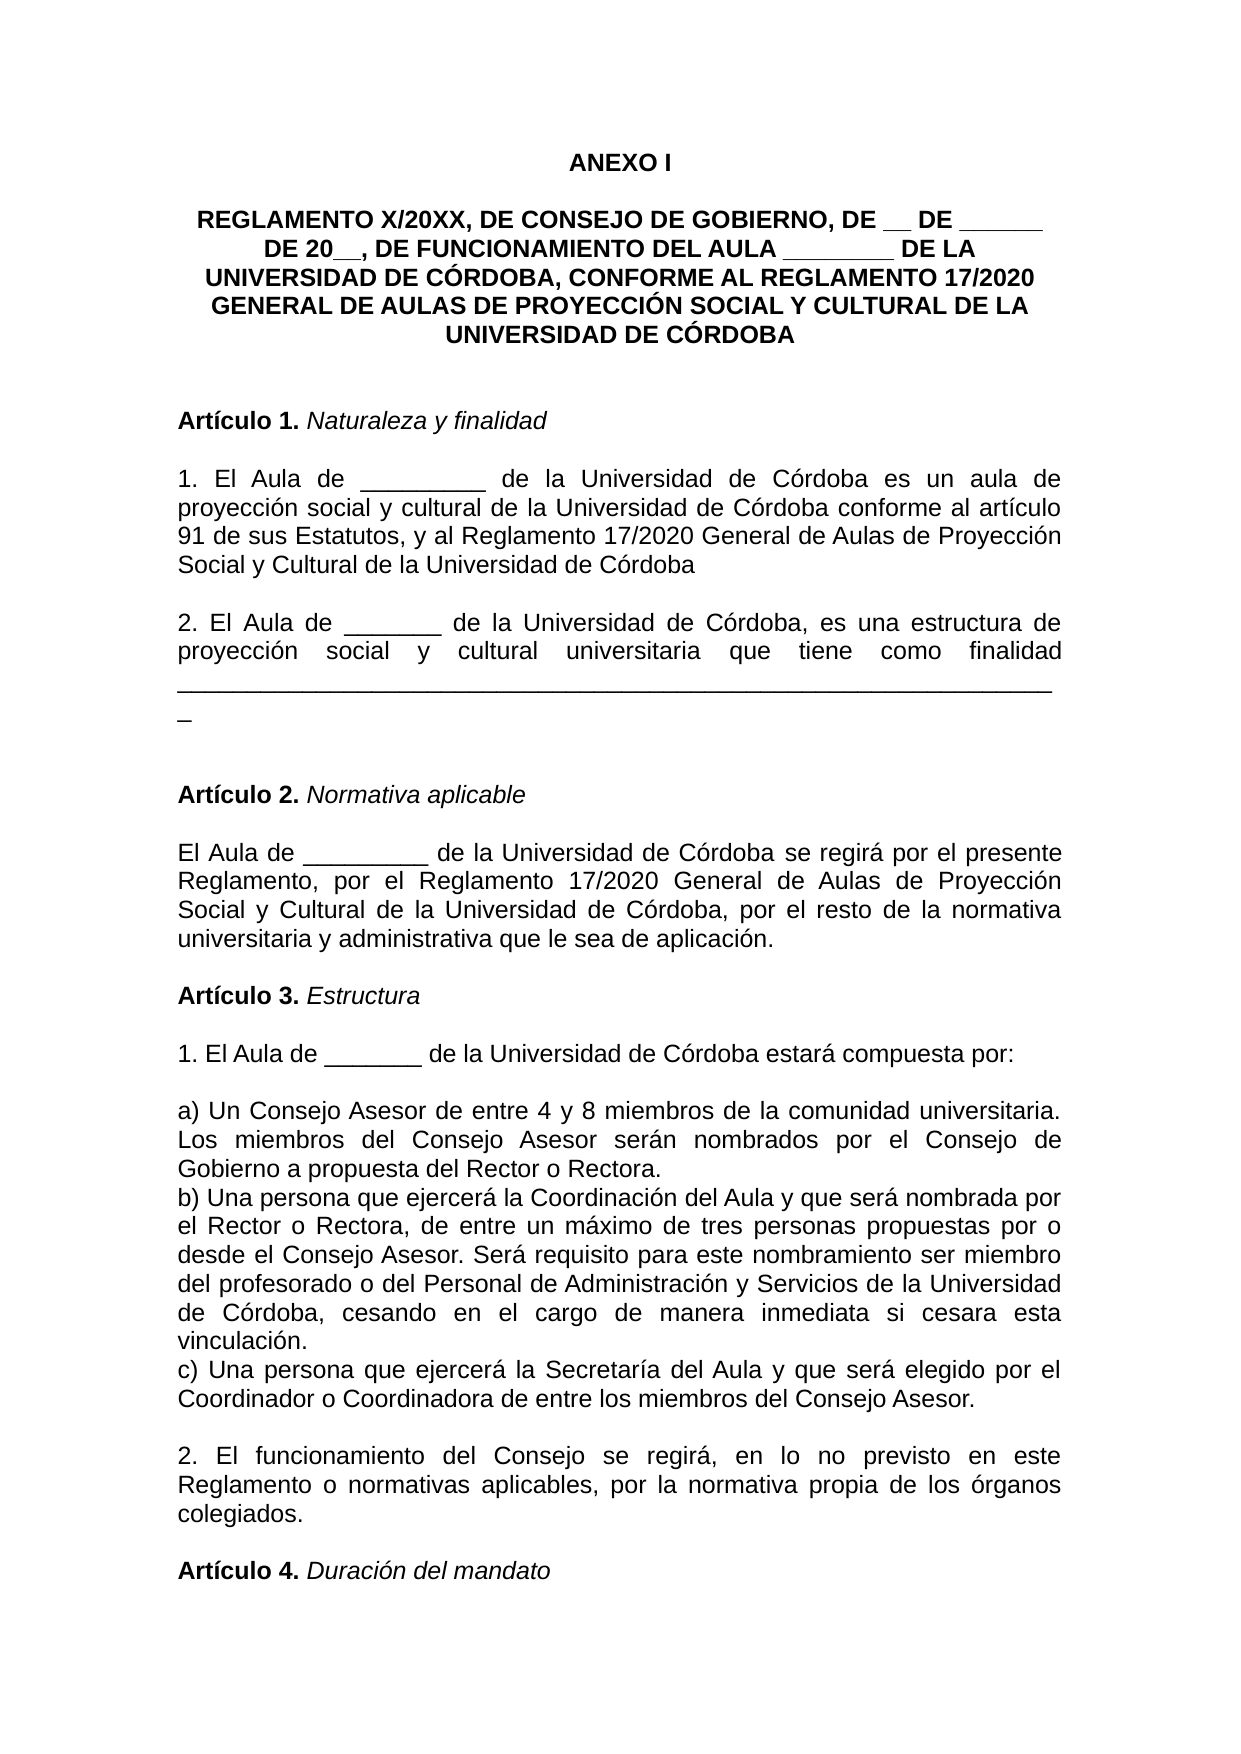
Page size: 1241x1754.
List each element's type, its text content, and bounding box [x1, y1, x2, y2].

text Artículo 2. Normativa aplicable [177, 780, 1063, 809]
text 2. El Aula de _______ de la Universidad de Córdoba, es una estructura de proyección social y cultural universitaria que tiene como finalidad ________________________________________________________________ [177, 608, 1063, 723]
text 1. El Aula de _________ de la Universidad de Córdoba es un aula de proyección social y cultural de la Universidad de Córdoba conforme al artículo 91 de sus Estatutos, y al Reglamento 17/2020 General de Aulas de Proyección Social y Cultural de la Universidad de Córdoba [177, 464, 1063, 579]
text b) Una persona que ejercerá la Coordinación del Aula y que será nombrada por el Rector o Rectora, de entre un máximo de tres personas propuestas por o desde el Consejo Asesor. Será requisito para este nombramiento ser miembro del profesorado o del Personal de Administración y Servicios de la Universidad de Córdoba, cesando en el cargo de manera inmediata si cesara esta vinculación. [177, 1183, 1063, 1355]
text El Aula de _________ de la Universidad de Córdoba se regirá por el presente Reglamento, por el Reglamento 17/2020 General de Aulas de Proyección Social y Cultural de la Universidad de Córdoba, por el resto de la normativa universitaria y administrativa que le sea de aplicación. [177, 838, 1063, 953]
text Artículo 1. Naturaleza y finalidad [177, 406, 1063, 435]
text REGLAMENTO X/20XX, DE CONSEJO DE GOBIERNO, DE __ DE ______ DE 20__, DE FUNCIONAMIENTO DEL AULA ________ DE LA UNIVERSIDAD DE CÓRDOBA, CONFORME AL REGLAMENTO 17/2020 GENERAL DE AULAS DE PROYECCIÓN SOCIAL Y CULTURAL DE LA UNIVERSIDAD DE CÓRDOBA [177, 205, 1063, 349]
text 2. El funcionamiento del Consejo se regirá, en lo no previsto en este Reglamento o normativas aplicables, por la normativa propia de los órganos colegiados. [177, 1441, 1063, 1528]
text Artículo 4. Duración del mandato [177, 1556, 1063, 1585]
text 1. El Aula de _______ de la Universidad de Córdoba estará compuesta por: [177, 1039, 1063, 1068]
text c) Una persona que ejercerá la Secretaría del Aula y que será elegido por el Coordinador o Coordinadora de entre los miembros del Consejo Asesor. [177, 1355, 1063, 1413]
text Artículo 3. Estructura [177, 981, 1063, 1010]
text a) Un Consejo Asesor de entre 4 y 8 miembros de la comunidad universitaria. Los miembros del Consejo Asesor serán nombrados por el Consejo de Gobierno a propuesta del Rector o Rectora. [177, 1096, 1063, 1183]
text ANEXO I [177, 148, 1063, 176]
